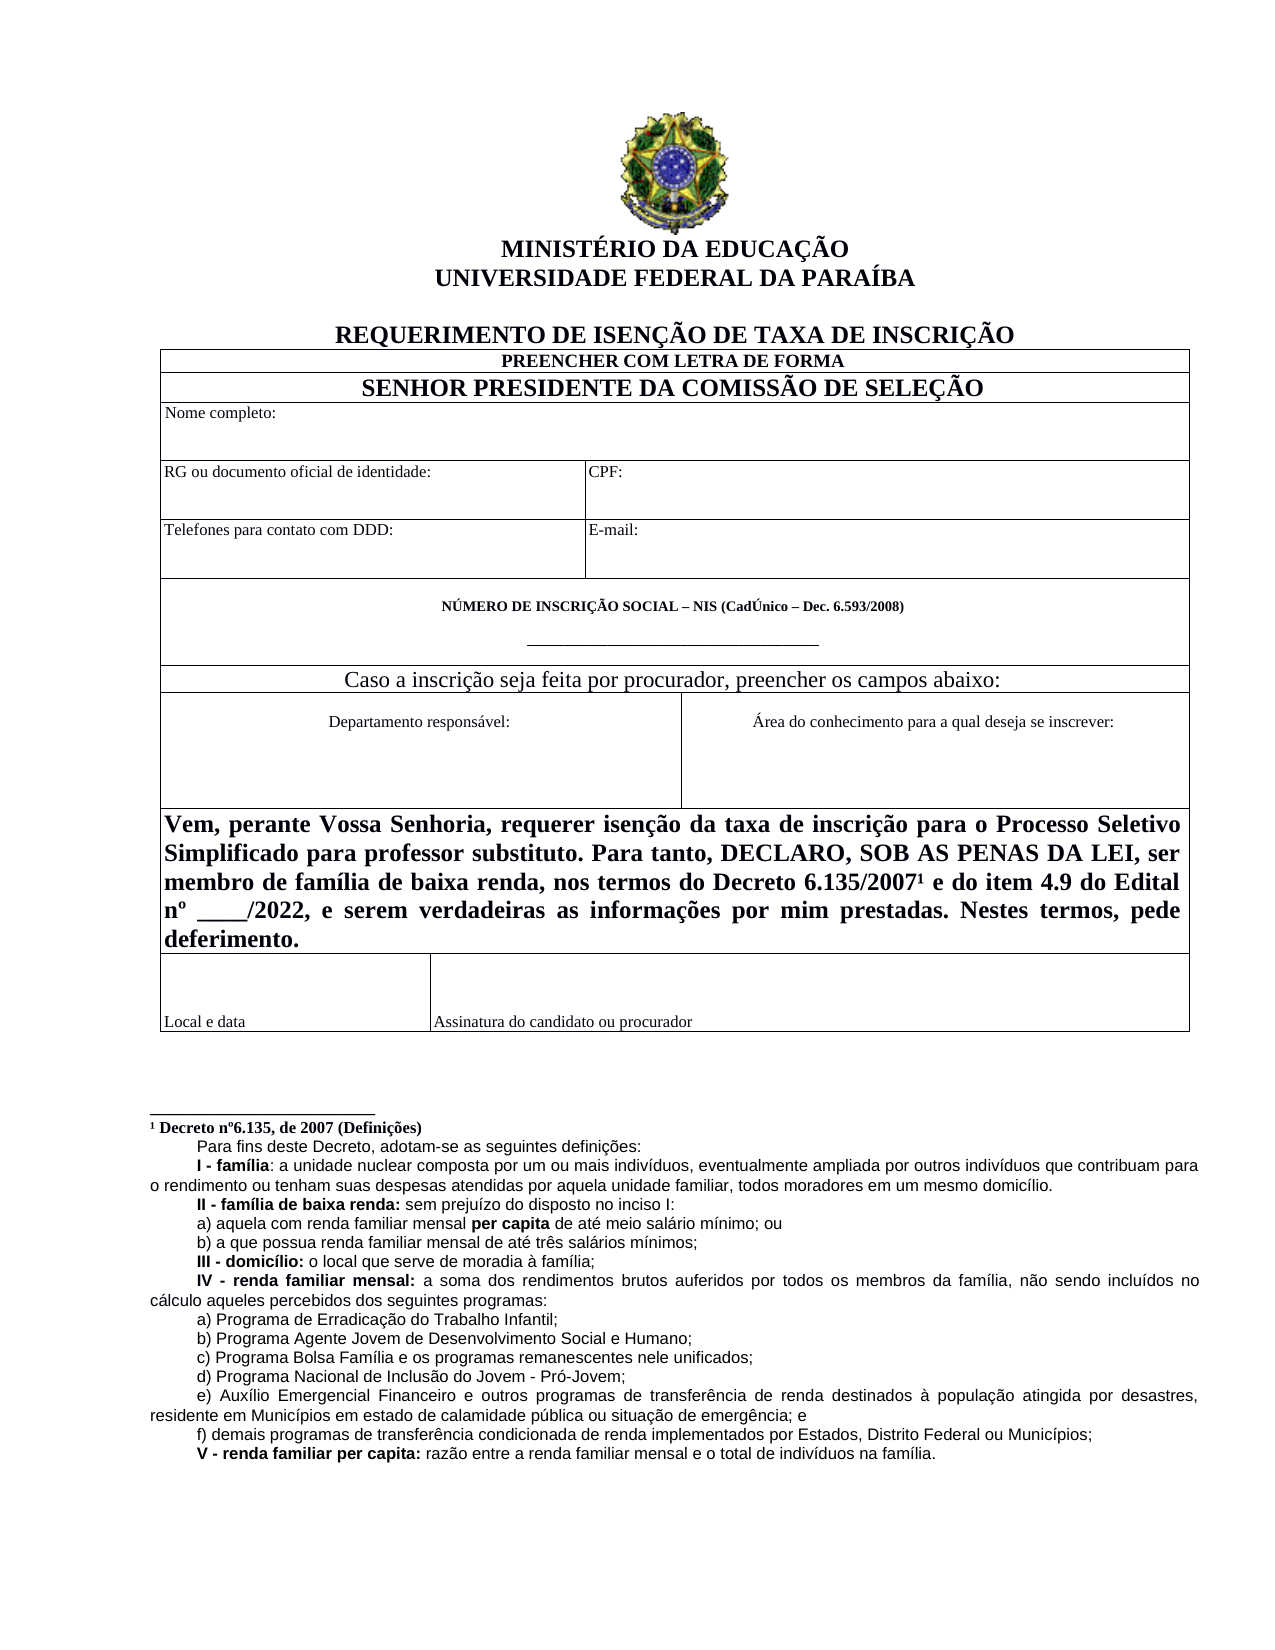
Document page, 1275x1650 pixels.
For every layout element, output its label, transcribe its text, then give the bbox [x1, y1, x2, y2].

text I - família: a unidade nuclear composta por um ou mais indivíduos, eventualmente ampliada por outros indivíduos que contribuam para o rendimento ou tenham suas despesas atendidas por aquela unidade familiar, todos moradores em um mesmo domicílio. [150, 1156, 1200, 1194]
table_cell Telefones para contato com DDD: [161, 520, 585, 577]
text b) a que possua renda familiar mensal de até três salários mínimos; [150, 1233, 1200, 1252]
table_cell Vem, perante Vossa Senhoria, requerer isenção da taxa de inscrição para o Processo Seletivo Simplificado para professor substituto. Para tanto, DECLARO, SOB AS PENAS DA LEI, ser membro de família de baixa renda, nos termos do Decreto 6.135/2007¹ e do item 4.9 do Edital nº ____/2022, e serem verdadeiras as informações por mim prestadas. Nestes termos, pede deferimento. [161, 809, 1189, 953]
subtitle REQUERIMENTO DE ISENÇÃO DE TAXA DE INSCRIÇÃO [150, 321, 1200, 349]
table_cell RG ou documento oficial de identidade: [161, 461, 585, 519]
text d) Programa Nacional de Inclusão do Jovem - Pró-Jovem; [150, 1367, 1200, 1386]
table_cell CPF: [586, 461, 1189, 519]
text ¹ Decreto nº6.135, de 2007 (Definições) [150, 1118, 1200, 1137]
table_header PREENCHER COM LETRA DE FORMA [161, 350, 1189, 372]
text f) demais programas de transferência condicionada de renda implementados por Estados, Distrito Federal ou Municípios; [150, 1424, 1200, 1444]
table_cell NÚMERO DE INSCRIÇÃO SOCIAL – NIS (CadÚnico – Dec. 6.593/2008) ________________________________________ [161, 579, 1189, 665]
table_cell Caso a inscrição seja feita por procurador, preencher os campos abaixo: [161, 666, 1189, 692]
text V - renda familiar per capita: razão entre a renda familiar mensal e o total de indivíduos na família. [150, 1444, 1200, 1463]
picture [618, 112, 732, 235]
text UNIVERSIDADE FEDERAL DA PARAÍBA [150, 263, 1200, 292]
table_cell E-mail: [586, 520, 1189, 577]
table_cell Nome completo: [161, 403, 1189, 460]
text II - família de baixa renda: sem prejuízo do disposto no inciso I: [150, 1194, 1200, 1214]
table_cell Departamento responsável: [161, 693, 681, 808]
table_cell Assinatura do candidato ou procurador [431, 954, 1189, 1031]
text MINISTÉRIO DA EDUCAÇÃO [150, 234, 1200, 263]
text III - domicílio: o local que serve de moradia à família; [150, 1252, 1200, 1271]
table_cell Local e data [161, 954, 430, 1031]
text e) Auxílio Emergencial Financeiro e outros programas de transferência de renda destinados à população atingida por desastres, residente em Municípios em estado de calamidade pública ou situação de emergência; e [150, 1386, 1200, 1424]
table_cell SENHOR PRESIDENTE DA COMISSÃO DE SELEÇÃO [161, 373, 1189, 402]
text a) Programa de Erradicação do Trabalho Infantil; [150, 1309, 1200, 1329]
table_cell Área do conhecimento para a qual deseja se inscrever: [682, 693, 1189, 808]
text IV - renda familiar mensal: a soma dos rendimentos brutos auferidos por todos os membros da família, não sendo incluídos no cálculo aqueles percebidos dos seguintes programas: [150, 1271, 1200, 1309]
text Para fins deste Decreto, adotam-se as seguintes definições: [150, 1137, 1200, 1156]
text c) Programa Bolsa Família e os programas remanescentes nele unificados; [150, 1348, 1200, 1367]
text b) Programa Agente Jovem de Desenvolvimento Social e Humano; [150, 1329, 1200, 1348]
text __________________ [150, 1089, 1200, 1118]
text a) aquela com renda familiar mensal per capita de até meio salário mínimo; ou [150, 1214, 1200, 1233]
